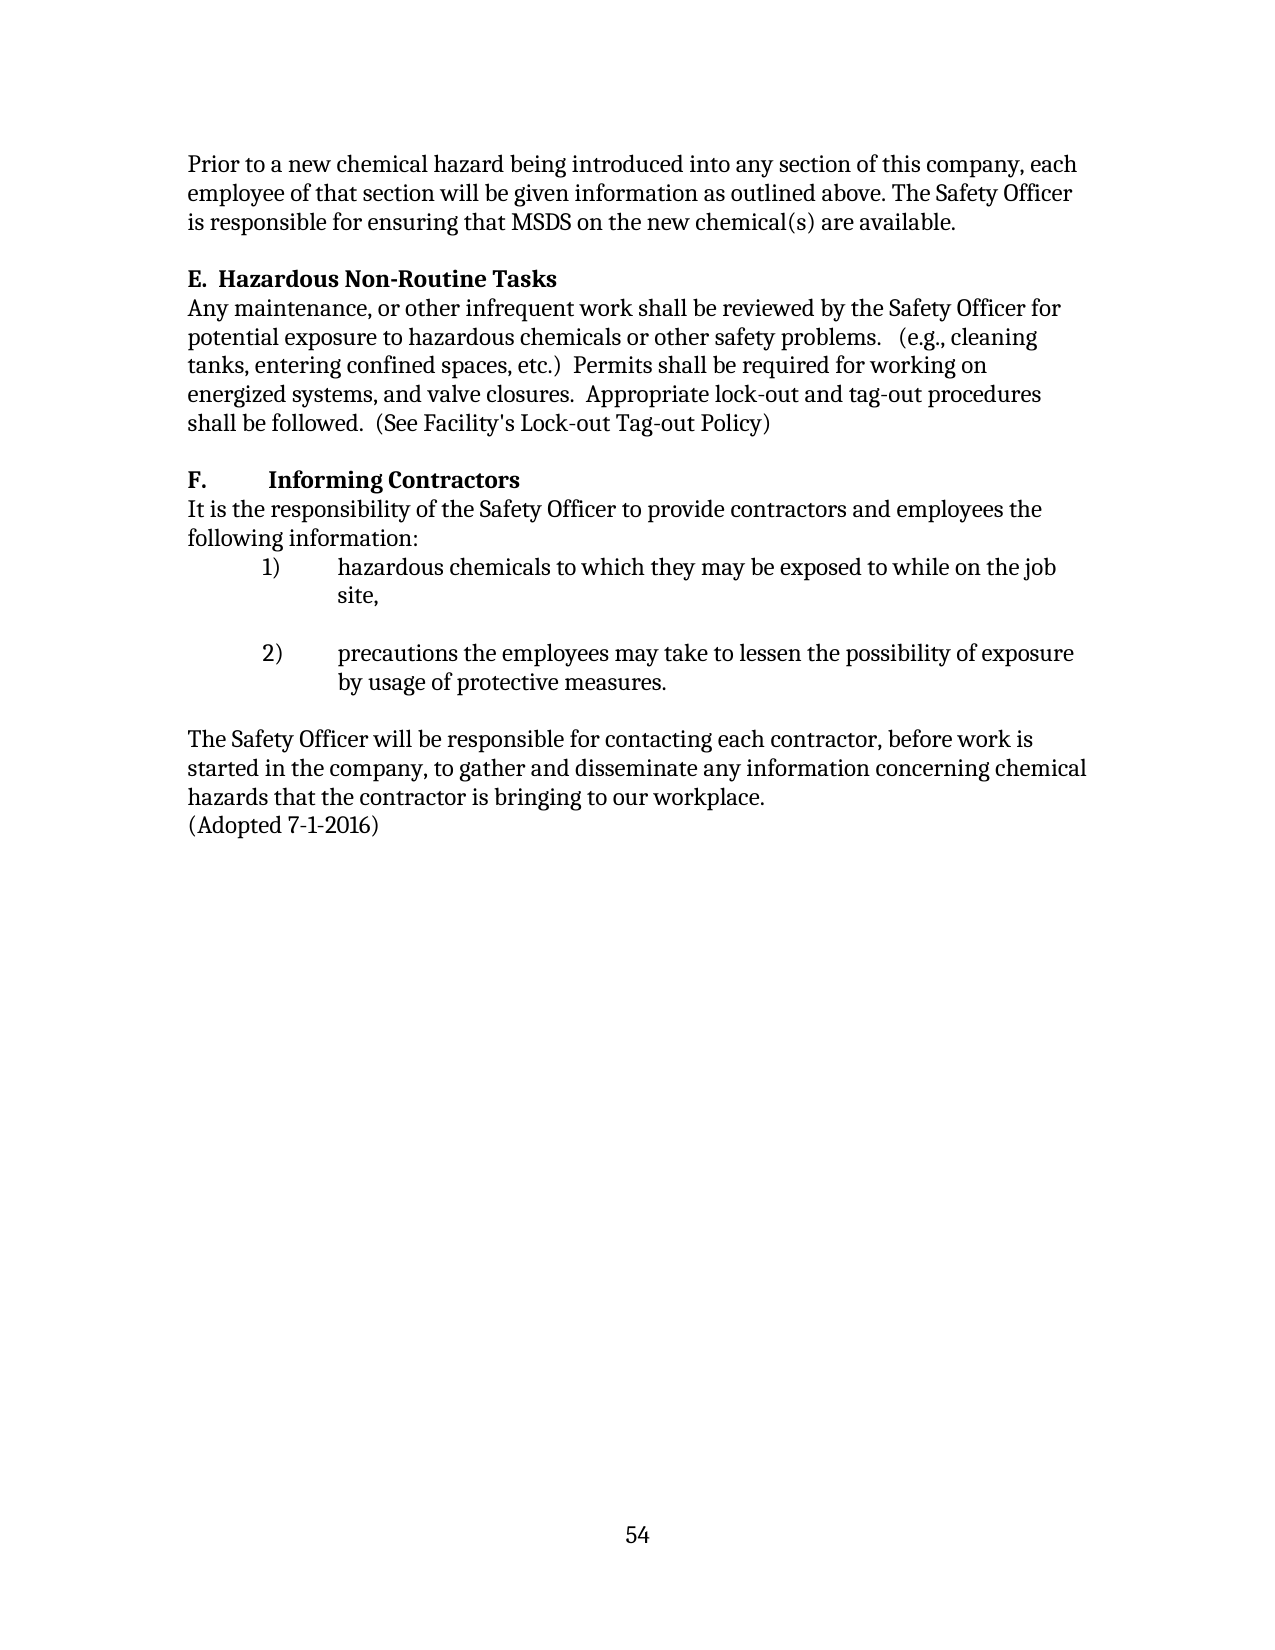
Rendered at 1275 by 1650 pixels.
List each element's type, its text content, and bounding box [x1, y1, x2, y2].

text E. Hazardous Non-Routine Tasks [187, 265, 1087, 294]
text 2) precautions the employees may take to lessen the possibility of exposure by usage of protective measures. [262, 639, 1087, 696]
text Any maintenance, or other infrequent work shall be reviewed by the Safety Officer for potential exposure to hazardous chemicals or other safety problems. (e.g., cleaning tanks, entering confined spaces, etc.) Permits shall be required for working on energized systems, and valve closures. Appropriate lock-out and tag-out procedures shall be followed. (See Facility's Lock-out Tag-out Policy) [187, 294, 1087, 437]
text It is the responsibility of the Safety Officer to provide contractors and employees the following information: [187, 495, 1087, 552]
text (Adopted 7-1-2016) [187, 811, 1087, 840]
text F. Informing Contractors [187, 466, 1087, 495]
text Prior to a new chemical hazard being introduced into any section of this company, each employee of that section will be given information as outlined above. The Safety Officer is responsible for ensuring that MSDS on the new chemical(s) are available. [187, 150, 1087, 236]
text The Safety Officer will be responsible for contacting each contractor, before work is started in the company, to gather and disseminate any information concerning chemical hazards that the contractor is bringing to our workplace. [187, 725, 1087, 811]
text 1) hazardous chemicals to which they may be exposed to while on the job site, [262, 552, 1087, 610]
